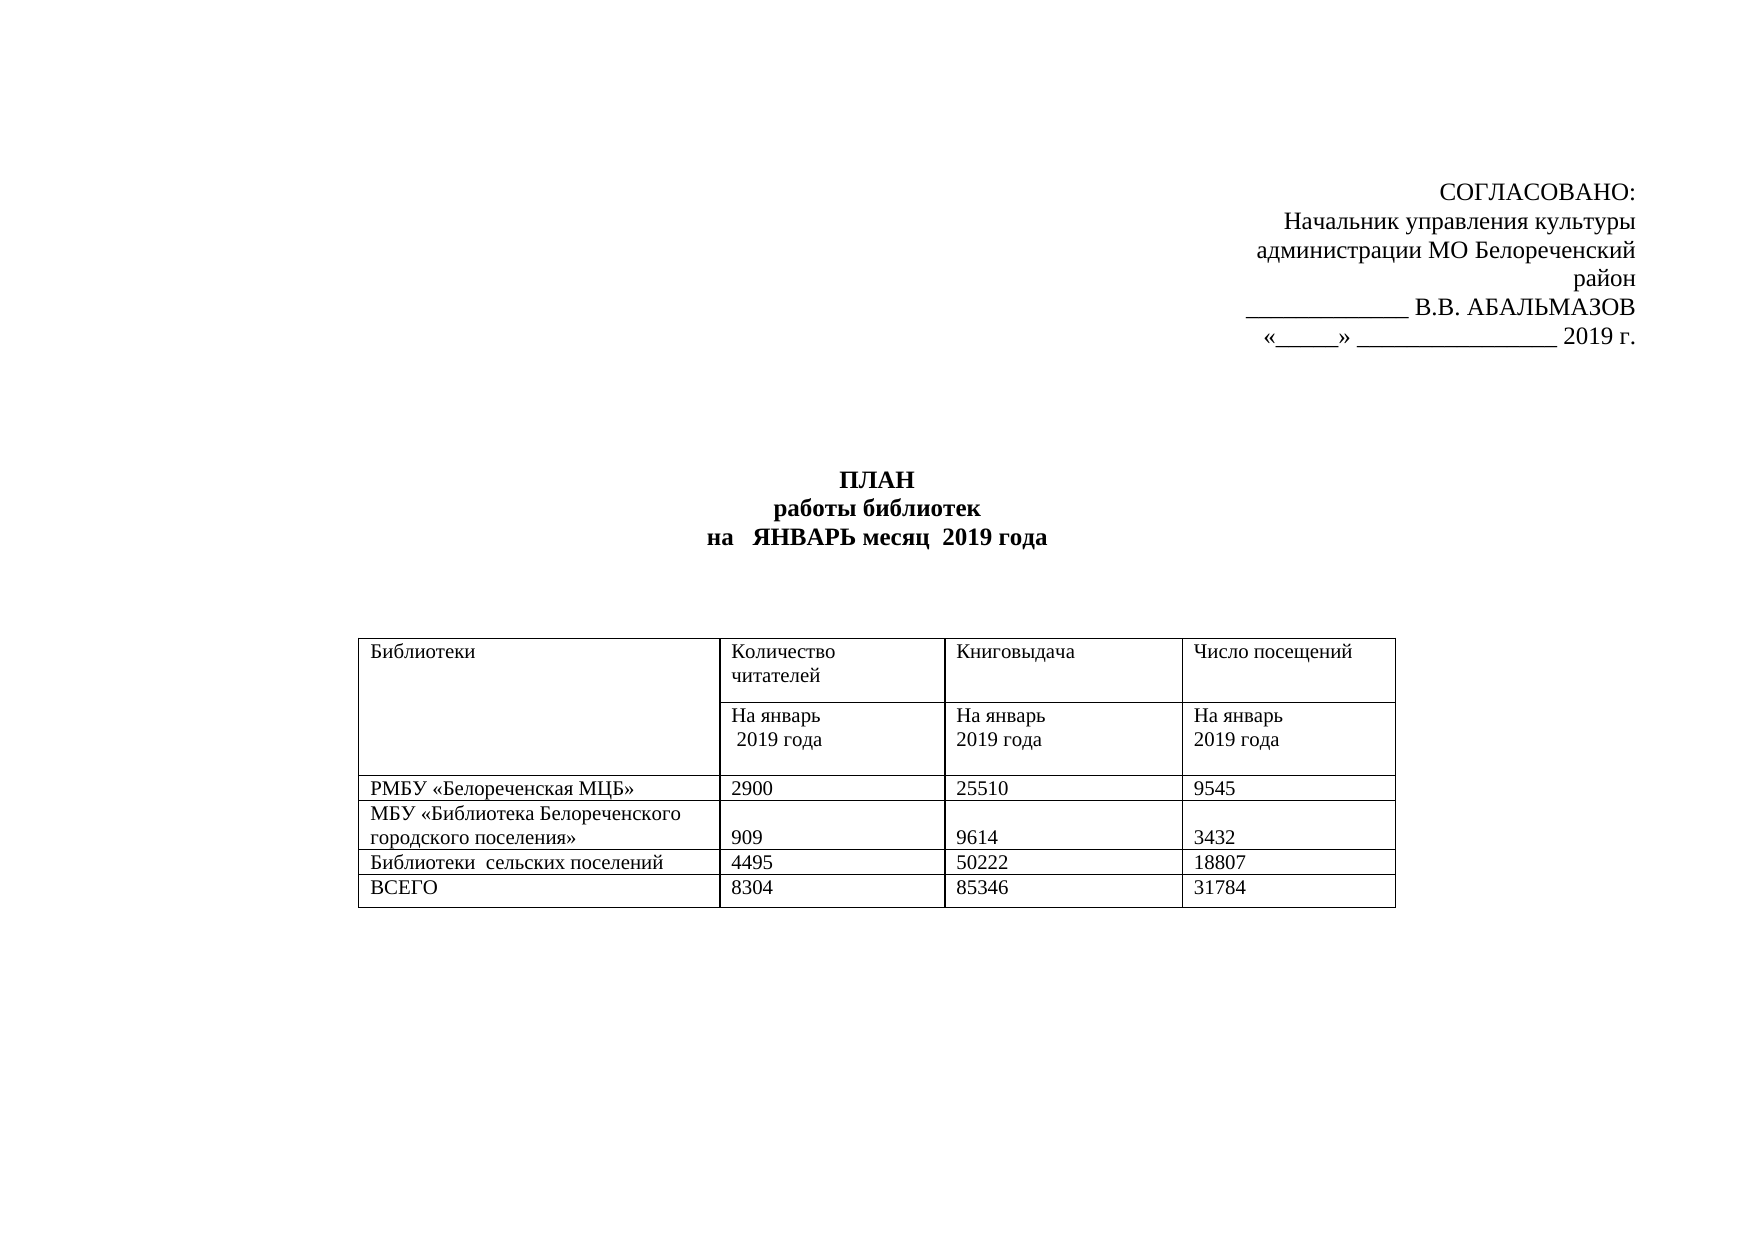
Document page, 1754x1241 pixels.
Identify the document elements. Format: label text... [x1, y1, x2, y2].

table_cell 18807 [1183, 850, 1395, 874]
table_cell 9614 [946, 801, 1182, 849]
table_cell 909 [721, 801, 944, 849]
table_cell 4495 [721, 850, 944, 874]
table_cell 25510 [946, 776, 1182, 800]
text СОГЛАСОВАНО: [118, 177, 1636, 206]
table_cell МБУ «Библиотека Белореченского городского поселения» [359, 801, 719, 849]
table_cell Библиотеки сельских поселений [359, 850, 719, 874]
table_cell На январь 2019 года [1183, 703, 1395, 775]
table_header Число посещений [1183, 639, 1395, 702]
text ПЛАН [118, 465, 1636, 493]
table_cell 85346 [946, 875, 1182, 907]
text «_____» ________________ 2019 г. [118, 321, 1636, 350]
text район [118, 263, 1636, 292]
table_cell 9545 [1183, 776, 1395, 800]
table_cell 8304 [721, 875, 944, 907]
table_header Библиотеки [359, 639, 719, 775]
table_cell 50222 [946, 850, 1182, 874]
table_cell 2900 [721, 776, 944, 800]
table_cell 31784 [1183, 875, 1395, 907]
text администрации МО Белореченский [118, 235, 1636, 263]
text _____________ В.В. АБАЛЬМАЗОВ [118, 292, 1636, 321]
table_cell ВСЕГО [359, 875, 719, 907]
table_cell РМБУ «Белореченская МЦБ» [359, 776, 719, 800]
table_cell На январь 2019 года [721, 703, 944, 775]
table_cell 3432 [1183, 801, 1395, 849]
text на ЯНВАРЬ месяц 2019 года [118, 522, 1636, 551]
table_header Книговыдача [946, 639, 1182, 702]
text работы библиотек [118, 493, 1636, 522]
table_cell На январь 2019 года [946, 703, 1182, 775]
text Начальник управления культуры [118, 206, 1636, 235]
table_header Количество читателей [721, 639, 944, 702]
